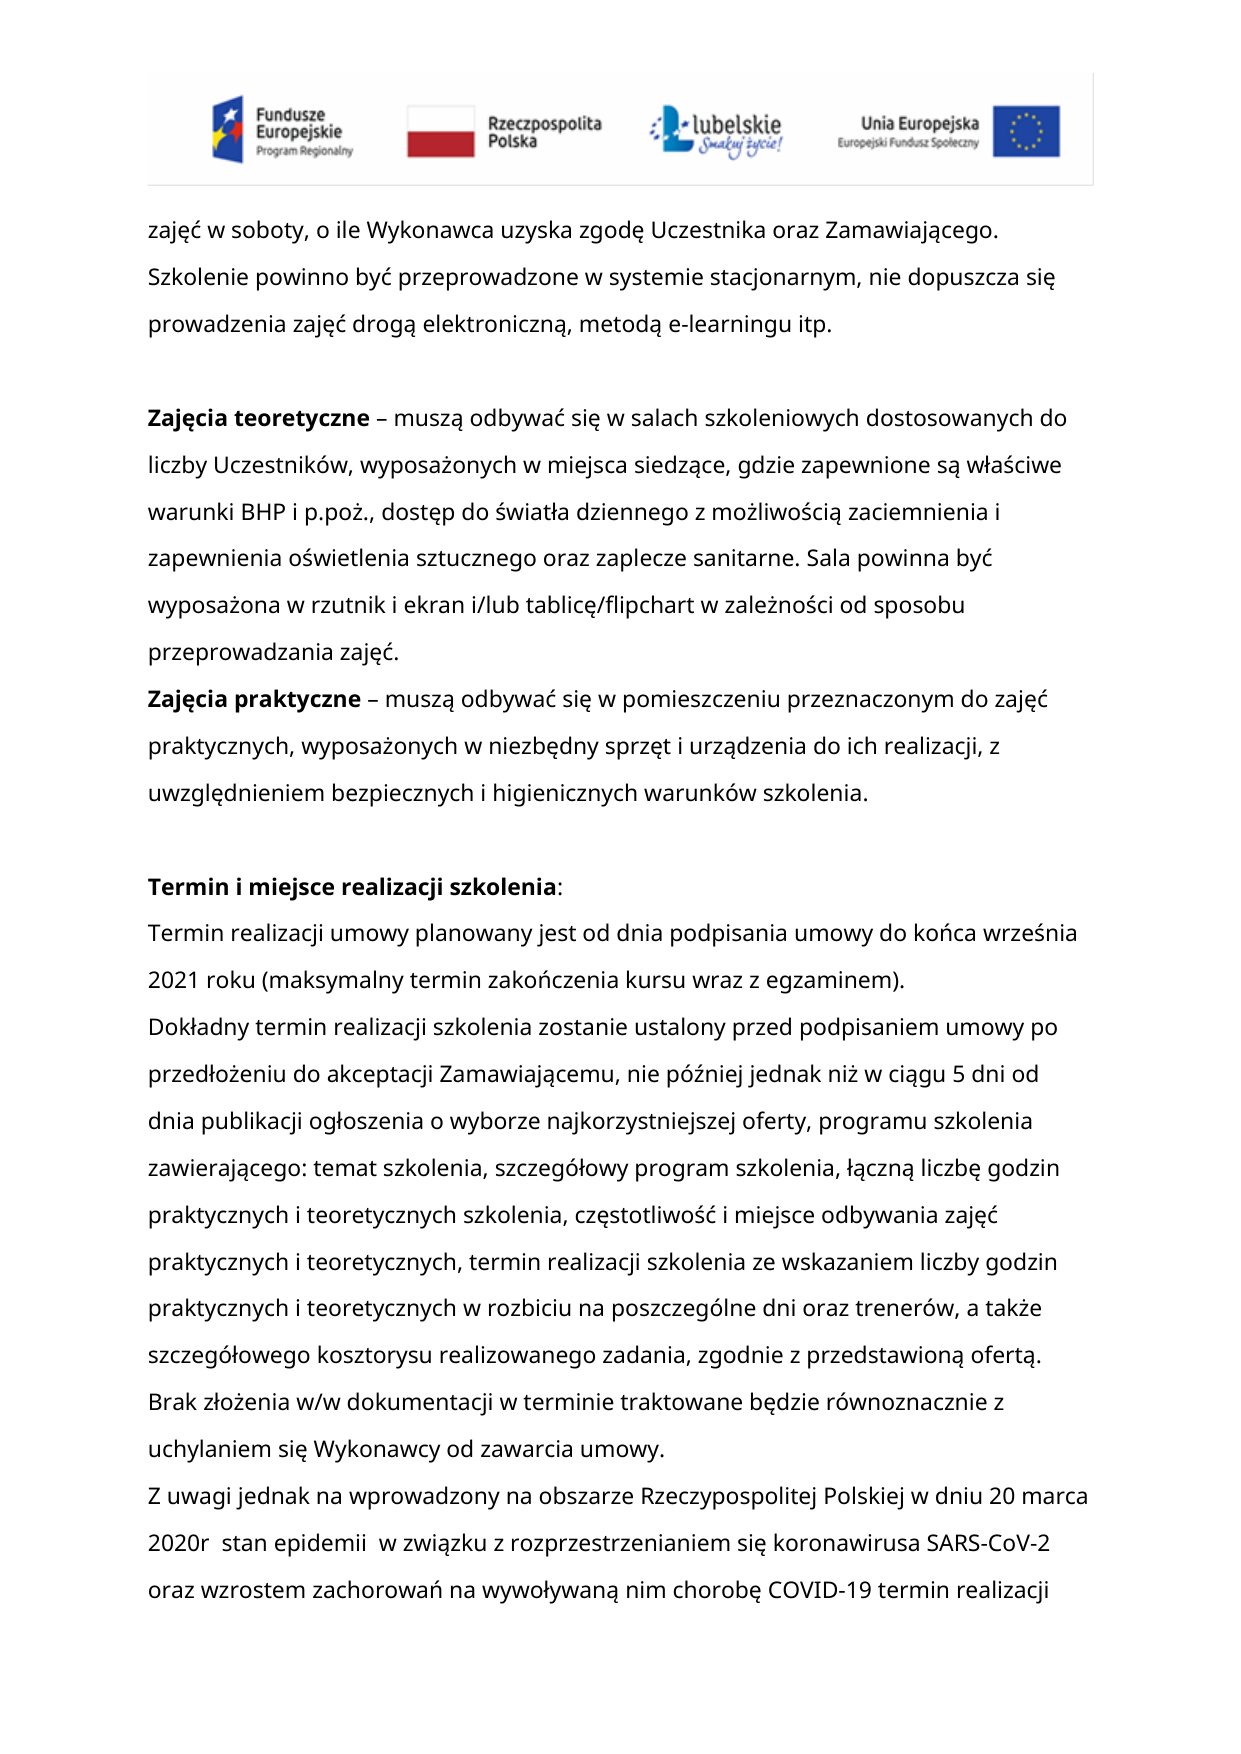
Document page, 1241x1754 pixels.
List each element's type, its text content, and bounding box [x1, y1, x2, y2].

text Termin i miejsce realizacji szkolenia: [148, 871, 1093, 902]
text Zajęcia teoretyczne – muszą odbywać się w salach szkoleniowych dostosowanych do liczby Uczestników, wyposażonych w miejsca siedzące, gdzie zapewnione są właściwe warunki BHP i p.poż., dostęp do światła dziennego z możliwością zaciemnienia i zapewnienia oświetlenia sztucznego oraz zaplecze sanitarne. Sala powinna być wyposażona w rzutnik i ekran i/lub tablicę/flipchart w zależności od sposobu przeprowadzania zajęć. [148, 402, 1093, 667]
text Dokładny termin realizacji szkolenia zostanie ustalony przed podpisaniem umowy po przedłożeniu do akceptacji Zamawiającemu, nie później jednak niż w ciągu 5 dni od dnia publikacji ogłoszenia o wyborze najkorzystniejszej oferty, programu szkolenia zawierającego: temat szkolenia, szczegółowy program szkolenia, łączną liczbę godzin praktycznych i teoretycznych szkolenia, częstotliwość i miejsce odbywania zajęć praktycznych i teoretycznych, termin realizacji szkolenia ze wskazaniem liczby godzin praktycznych i teoretycznych w rozbiciu na poszczególne dni oraz trenerów, a także szczegółowego kosztorysu realizowanego zadania, zgodnie z przedstawioną ofertą. Brak złożenia w/w dokumentacji w terminie traktowane będzie równoznacznie z uchylaniem się Wykonawcy od zawarcia umowy. [148, 1011, 1093, 1464]
picture [147, 73, 1095, 187]
text Termin realizacji umowy planowany jest od dnia podpisania umowy do końca września 2021 roku (maksymalny termin zakończenia kursu wraz z egzaminem). [148, 917, 1093, 996]
text Zajęcia praktyczne – muszą odbywać się w pomieszczeniu przeznaczonym do zajęć praktycznych, wyposażonych w niezbędny sprzęt i urządzenia do ich realizacji, z uwzględnieniem bezpiecznych i higienicznych warunków szkolenia. [148, 683, 1093, 808]
